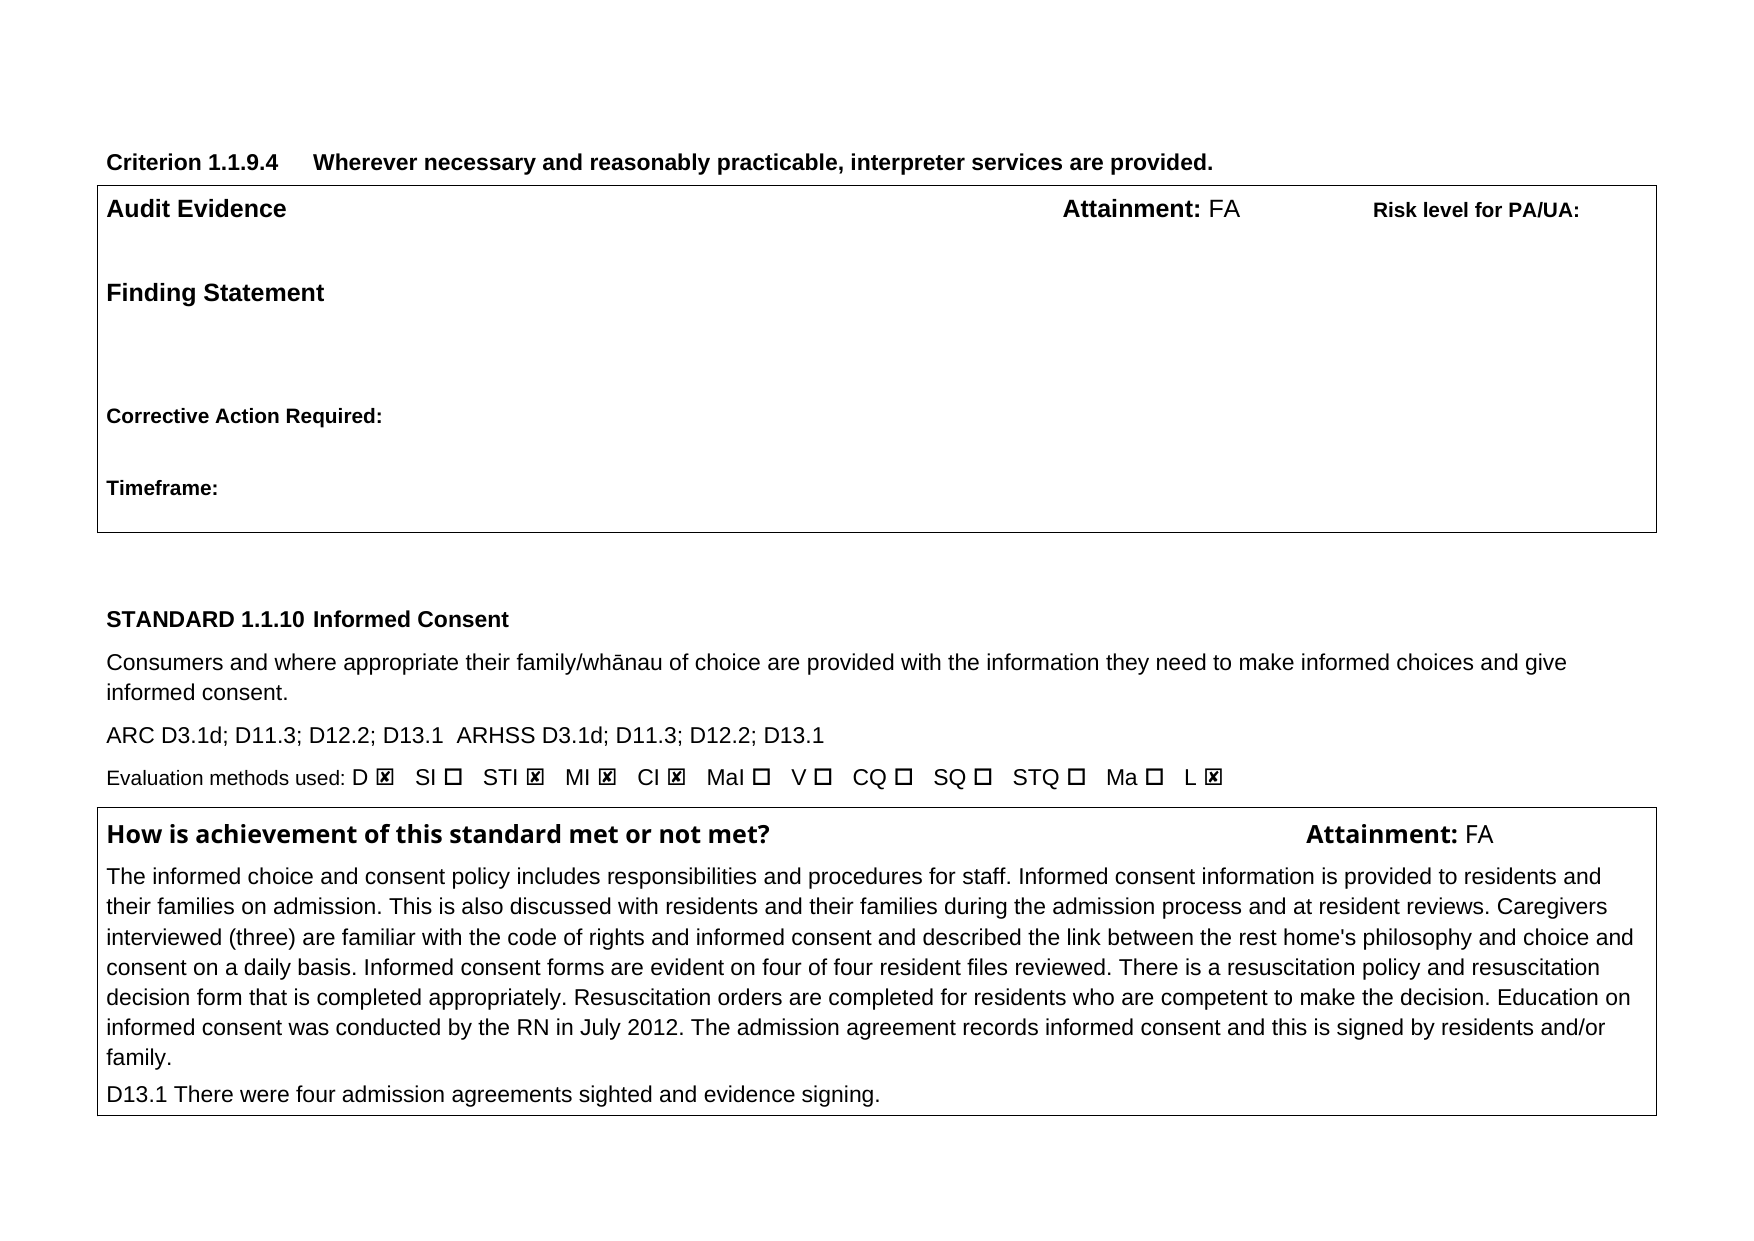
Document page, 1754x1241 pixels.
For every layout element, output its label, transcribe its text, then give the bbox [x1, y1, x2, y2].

text ARC D3.1d; D11.3; D12.2; D13.1 ARHSS D3.1d; D11.3; D12.2; D13.1 [106, 722, 1648, 748]
text The informed choice and consent policy includes responsibilities and procedures for staff. Informed consent information is provided to residents and their families on admission. This is also discussed with residents and their families during the admission process and at resident reviews. Caregivers interviewed (three) are familiar with the code of rights and informed consent and described the link between the rest home's philosophy and choice and consent on a daily basis. Informed consent forms are evident on four of four resident files reviewed. There is a resuscitation policy and resuscitation decision form that is completed appropriately. Resuscitation orders are completed for residents who are competent to make the decision. Education on informed consent was conducted by the RN in July 2012. The admission agreement records informed consent and this is signed by residents and/or family. [98, 854, 1656, 1071]
text Consumers and where appropriate their family/whānau of choice are provided with the information they need to make informed choices and give informed consent. [106, 649, 1648, 705]
text How is achievement of this standard met or not met? Attainment: FA [98, 808, 1656, 851]
text Audit Evidence Attainment: FA Risk level for PA/UA: [98, 186, 1656, 223]
text Criterion 1.1.9.4 Wherever necessary and reasonably practicable, interpreter services are provided. [106, 148, 1648, 175]
text D13.1 There were four admission agreements sighted and evidence signing. [98, 1071, 1656, 1115]
text Evaluation methods used: D SI STI MI CI MaI V CQ SQ STQ Ma L [106, 764, 1648, 791]
text Finding Statement [98, 268, 1656, 306]
text Timeframe: [98, 467, 1656, 500]
text Corrective Action Required: [106, 404, 1648, 428]
text STANDARD 1.1.10 Informed Consent [106, 606, 1648, 632]
